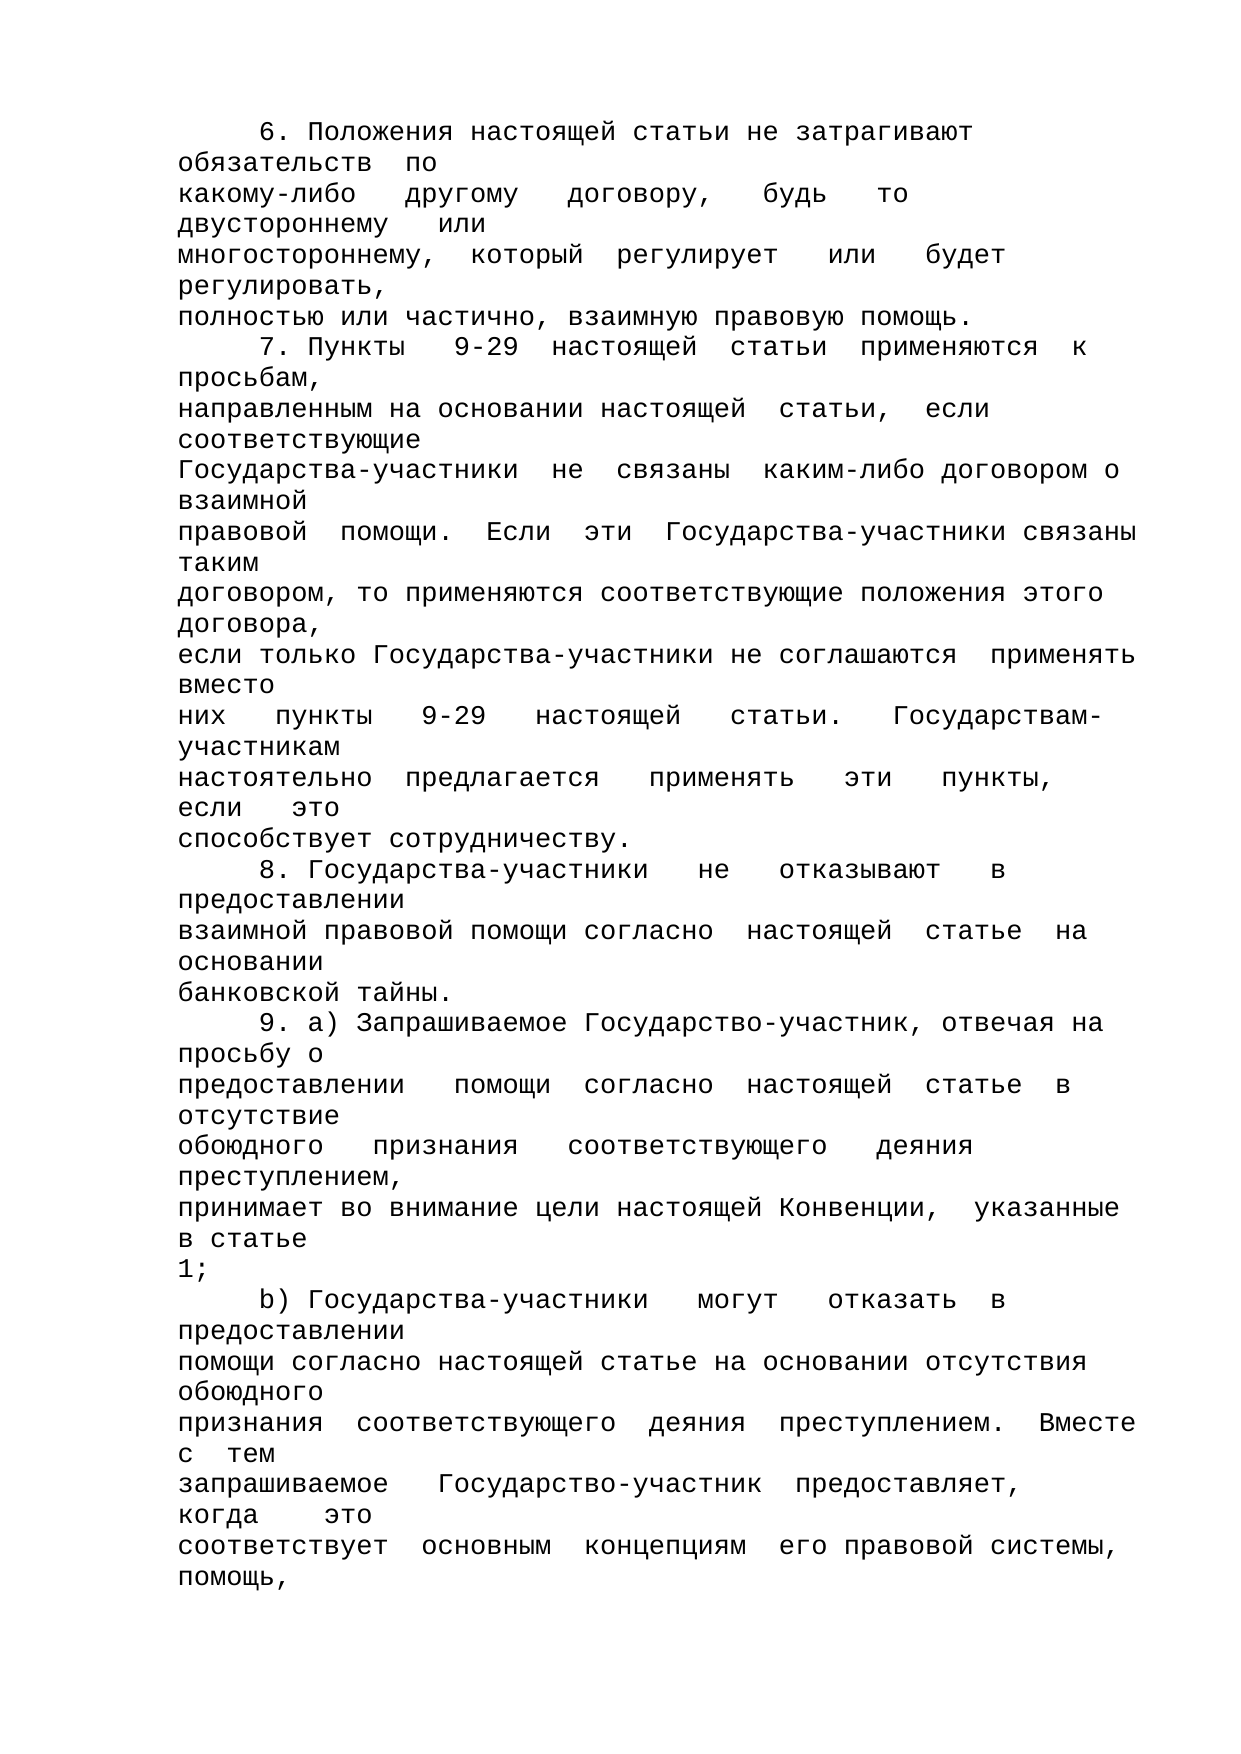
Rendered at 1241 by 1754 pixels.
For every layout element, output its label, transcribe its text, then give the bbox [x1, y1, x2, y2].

text обоюдного признания соответствующего деяния преступлением, [177, 1132, 1152, 1194]
text какому-либо другому договору, будь то двустороннему или [177, 179, 1152, 241]
text соответствует основным концепциям его правовой системы, помощь, [177, 1532, 1152, 1593]
text направленным на основании настоящей статьи, если соответствующие [177, 395, 1152, 456]
text Государства-участники не связаны каким-либо договором о взаимной [177, 456, 1152, 518]
text способствует сотрудничеству. [177, 825, 1152, 856]
text помощи согласно настоящей статье на основании отсутствия обоюдного [177, 1347, 1152, 1409]
text правовой помощи. Если эти Государства-участники связаны таким [177, 518, 1152, 579]
text банковской тайны. [177, 978, 1152, 1009]
text 7. Пункты 9-29 настоящей статьи применяются к просьбам, [177, 333, 1152, 395]
text них пункты 9-29 настоящей статьи. Государствам-участникам [177, 702, 1152, 763]
text если только Государства-участники не соглашаются применять вместо [177, 641, 1152, 702]
text предоставлении помощи согласно настоящей статье в отсутствие [177, 1071, 1152, 1132]
text многостороннему, который регулирует или будет регулировать, [177, 241, 1152, 302]
text договором, то применяются соответствующие положения этого договора, [177, 579, 1152, 641]
text запрашиваемое Государство-участник предоставляет, когда это [177, 1470, 1152, 1532]
text 8. Государства-участники не отказывают в предоставлении [177, 856, 1152, 917]
text b) Государства-участники могут отказать в предоставлении [177, 1286, 1152, 1347]
text признания соответствующего деяния преступлением. Вместе с тем [177, 1409, 1152, 1470]
text принимает во внимание цели настоящей Конвенции, указанные в статье [177, 1194, 1152, 1255]
text 6. Положения настоящей статьи не затрагивают обязательств по [177, 118, 1152, 179]
text 9. а) Запрашиваемое Государство-участник, отвечая на просьбу о [177, 1009, 1152, 1071]
text 1; [177, 1255, 1152, 1286]
text полностью или частично, взаимную правовую помощь. [177, 302, 1152, 333]
text настоятельно предлагается применять эти пункты, если это [177, 763, 1152, 825]
text взаимной правовой помощи согласно настоящей статье на основании [177, 917, 1152, 978]
